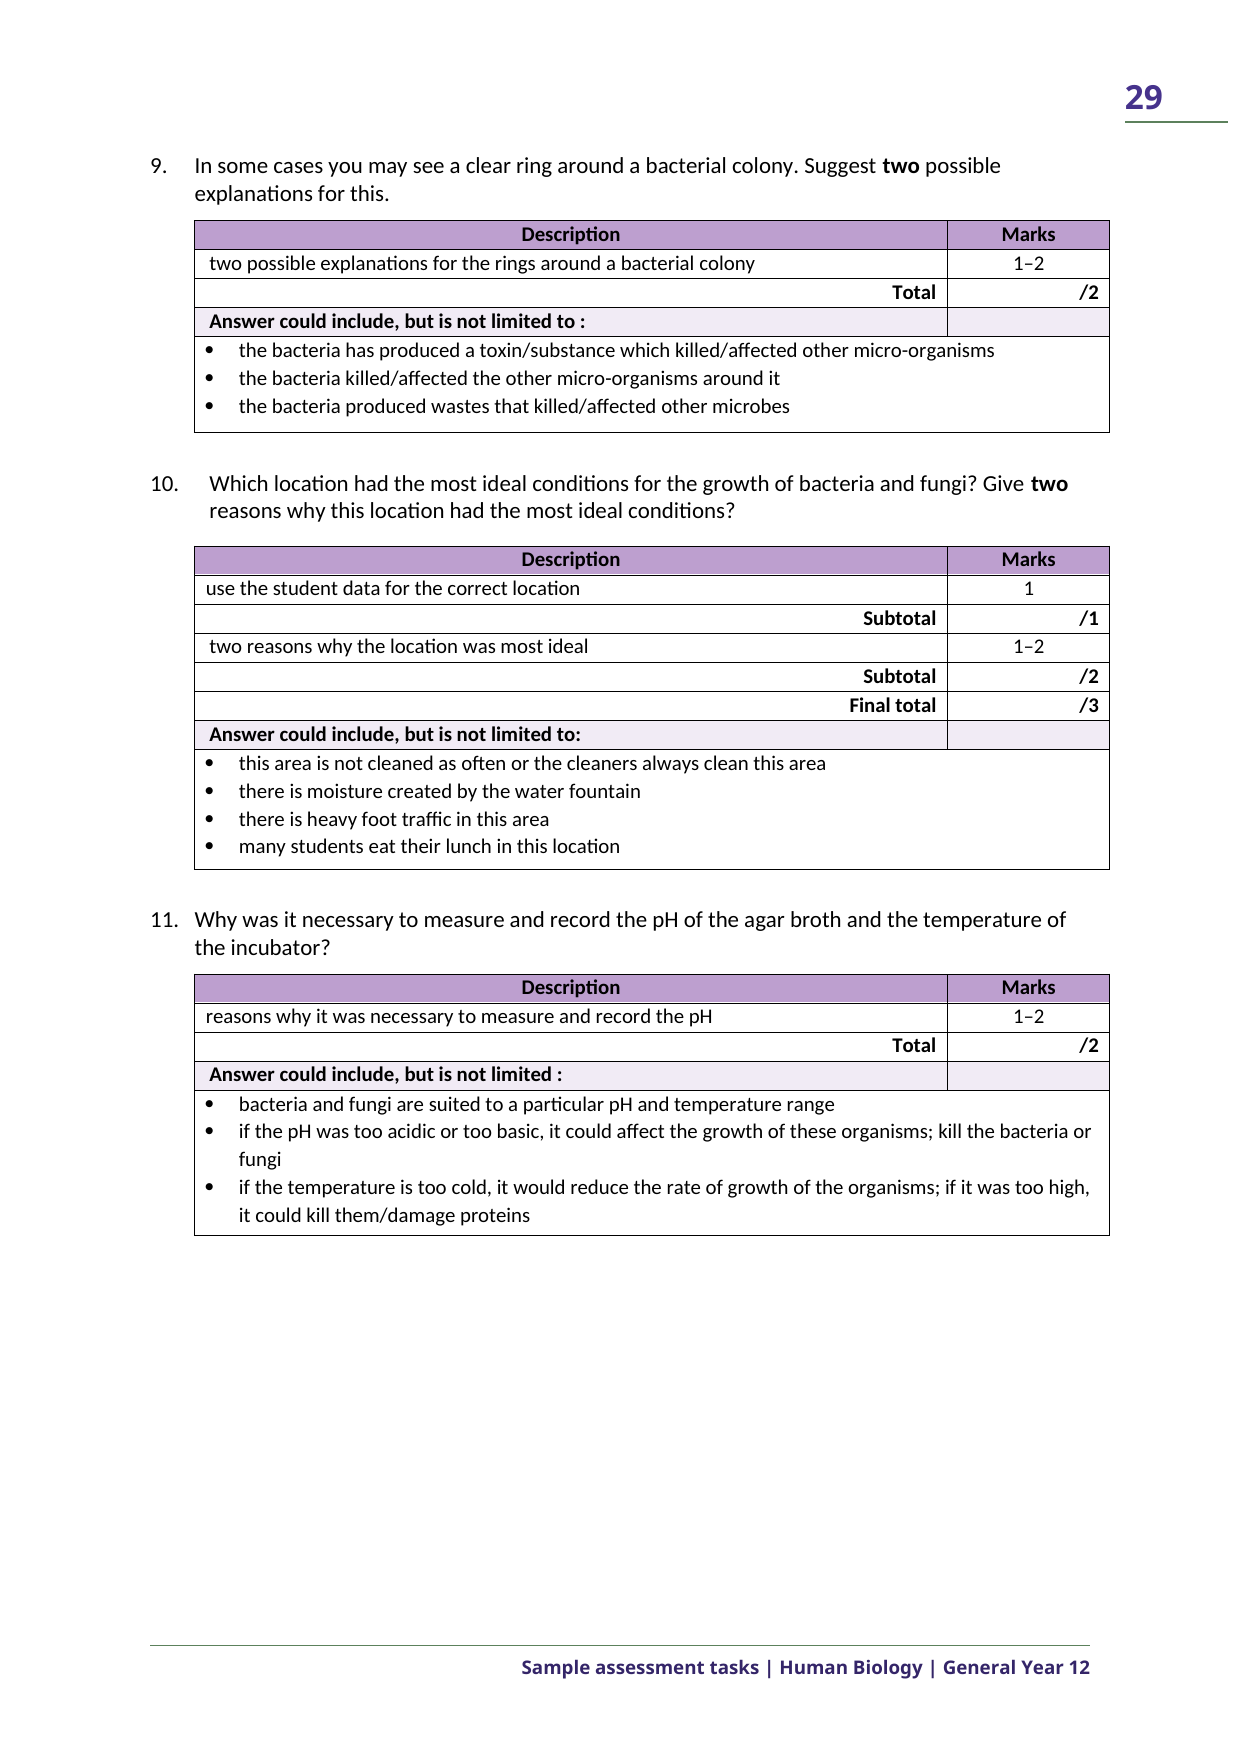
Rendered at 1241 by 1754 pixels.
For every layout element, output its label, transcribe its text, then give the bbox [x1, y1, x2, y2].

list Why was it necessary to measure and record the pH of the agar broth and the temperature of the incubator? [150, 905, 1090, 961]
table_cell the bacteria has produced a toxin/substance which killed/affected other micro-organisms the bacteria killed/affected the other micro-organisms around it the bacteria produced wastes that killed/affected other microbes [195, 337, 1109, 432]
table_cell reasons why it was necessary to measure and record the pH [195, 1004, 947, 1032]
table_cell /2 [948, 279, 1109, 307]
table_header Marks [948, 975, 1109, 1002]
table_cell Answer could include, but is not limited to : [195, 308, 947, 336]
table_cell [948, 1062, 1109, 1090]
table_cell 1–2 [948, 250, 1109, 278]
table_cell Total [195, 279, 947, 307]
table_cell two reasons why the location was most ideal [195, 634, 947, 662]
text 9. In some cases you may see a clear ring around a bacterial colony. Suggest two possible explanations for this. [150, 151, 1090, 207]
table_header Marks [948, 547, 1109, 574]
table_cell two possible explanations for the rings around a bacterial colony [195, 250, 947, 278]
table_cell /3 [948, 692, 1109, 720]
table_cell Final total [195, 692, 947, 720]
table_cell bacteria and fungi are suited to a particular pH and temperature range if the pH was too acidic or too basic, it could affect the growth of these organisms; kill the bacteria or fungi if the temperature is too cold, it would reduce the rate of growth of the organisms; if it was too high, it could kill them/damage proteins [195, 1091, 1109, 1235]
table_cell Subtotal [195, 605, 947, 633]
table_cell /1 [948, 605, 1109, 633]
table_cell Answer could include, but is not limited to: [195, 721, 947, 749]
table_cell Total [195, 1033, 947, 1061]
table_header Description [195, 221, 947, 249]
table_header Description [195, 547, 947, 574]
table_header Description [195, 975, 947, 1002]
table_cell 1 [948, 576, 1109, 604]
table_cell [948, 721, 1109, 749]
table_cell Answer could include, but is not limited : [195, 1062, 947, 1090]
text 10. Which location had the most ideal conditions for the growth of bacteria and fungi? Give two reasons why this location had the most ideal conditions? [150, 469, 1110, 525]
table_cell 1–2 [948, 634, 1109, 662]
table_cell [948, 308, 1109, 336]
table_cell this area is not cleaned as often or the cleaners always clean this area there is moisture created by the water fountain there is heavy foot traffic in this area many students eat their lunch in this location [195, 750, 1109, 868]
table_cell /2 [948, 663, 1109, 691]
table_cell 1–2 [948, 1004, 1109, 1032]
table_cell /2 [948, 1033, 1109, 1061]
table_cell Subtotal [195, 663, 947, 691]
table_cell use the student data for the correct location [195, 576, 947, 604]
table_header Marks [948, 221, 1109, 249]
